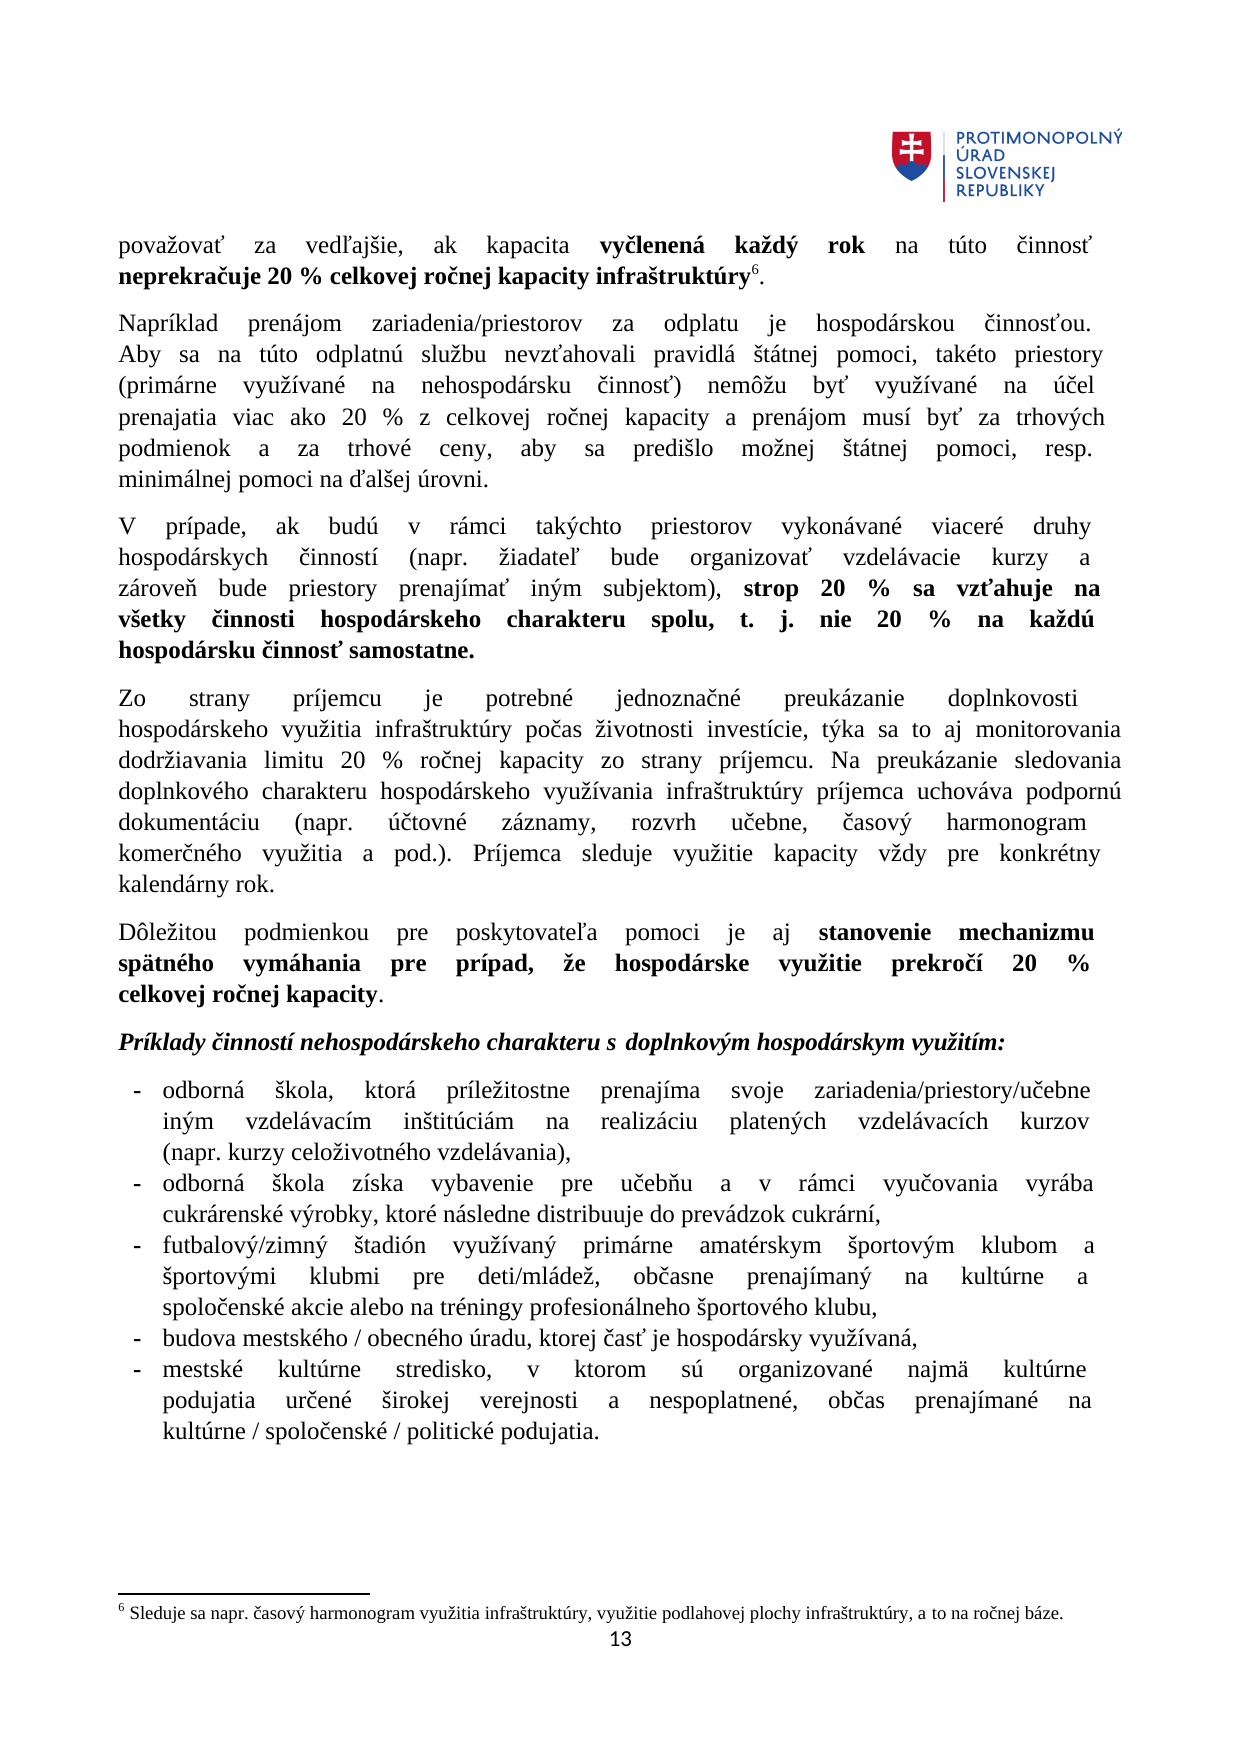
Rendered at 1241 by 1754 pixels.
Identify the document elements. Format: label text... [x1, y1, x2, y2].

text Zo strany príjemcu je potrebné jednoznačné preukázanie doplnkovosti hospodárskeho využitia infraštruktúry počas životnosti investície, týka sa to aj monitorovania dodržiavania limitu 20 % ročnej kapacity zo strany príjemcu. Na preukázanie sledovania doplnkového charakteru hospodárskeho využívania infraštruktúry príjemca uchováva podpornú dokumentáciu (napr. účtovné záznamy, rozvrh učebne, časový harmonogram komerčného využitia a pod.). Príjemca sleduje využitie kapacity vždy pre konkrétny kalendárny rok. [118, 683, 1122, 898]
list odborná škola, ktorá príležitostne prenajíma svoje zariadenia/priestory/učebne iným vzdelávacím inštitúciám na realizáciu platených vzdelávacích kurzov (napr. kurzy celoživotného vzdelávania), [133, 1075, 1122, 1166]
text V prípade, ak budú v rámci takýchto priestorov vykonávané viaceré druhy hospodárskych činností (napr. žiadateľ bude organizovať vzdelávacie kurzy a zároveň bude priestory prenajímať iným subjektom), strop 20 % sa vzťahuje na všetky činnosti hospodárskeho charakteru spolu, t. j. nie 20 % na každú hospodársku činnosť samostatne. [118, 511, 1122, 664]
picture [892, 128, 1123, 202]
list mestské kultúrne stredisko, v ktorom sú organizované najmä kultúrne podujatia určené širokej verejnosti a nespoplatnené, občas prenajímané na kultúrne / spoločenské / politické podujatia. [133, 1354, 1122, 1445]
text Príklady činností nehospodárskeho charakteru s doplnkovým hospodárskym využitím: [118, 1027, 1122, 1056]
text Napríklad prenájom zariadenia/priestorov za odplatu je hospodárskou činnosťou. Aby sa na túto odplatnú službu nevzťahovali pravidlá štátnej pomoci, takéto priestory (primárne využívané na nehospodársku činnosť) nemôžu byť využívané na účel prenajatia viac ako 20 % z celkovej ročnej kapacity a prenájom musí byť za trhových podmienok a za trhové ceny, aby sa predišlo možnej štátnej pomoci, resp. minimálnej pomoci na ďalšej úrovni. [118, 308, 1122, 492]
list futbalový/zimný štadión využívaný primárne amatérskym športovým klubom a športovými klubmi pre deti/mládež, občasne prenajímaný na kultúrne a spoločenské akcie alebo na tréningy profesionálneho športového klubu, [133, 1230, 1122, 1321]
list odborná škola získa vybavenie pre učebňu a v rámci vyučovania vyrába cukrárenské výrobky, ktoré následne distribuuje do prevádzok cukrární, [133, 1168, 1122, 1228]
list budova mestského / obecného úradu, ktorej časť je hospodársky využívaná, [133, 1323, 1122, 1352]
text Dôležitou podmienkou pre poskytovateľa pomoci je aj stanovenie mechanizmu spätného vymáhania pre prípad, že hospodárske využitie prekročí 20 % celkovej ročnej kapacity. [118, 917, 1122, 1008]
